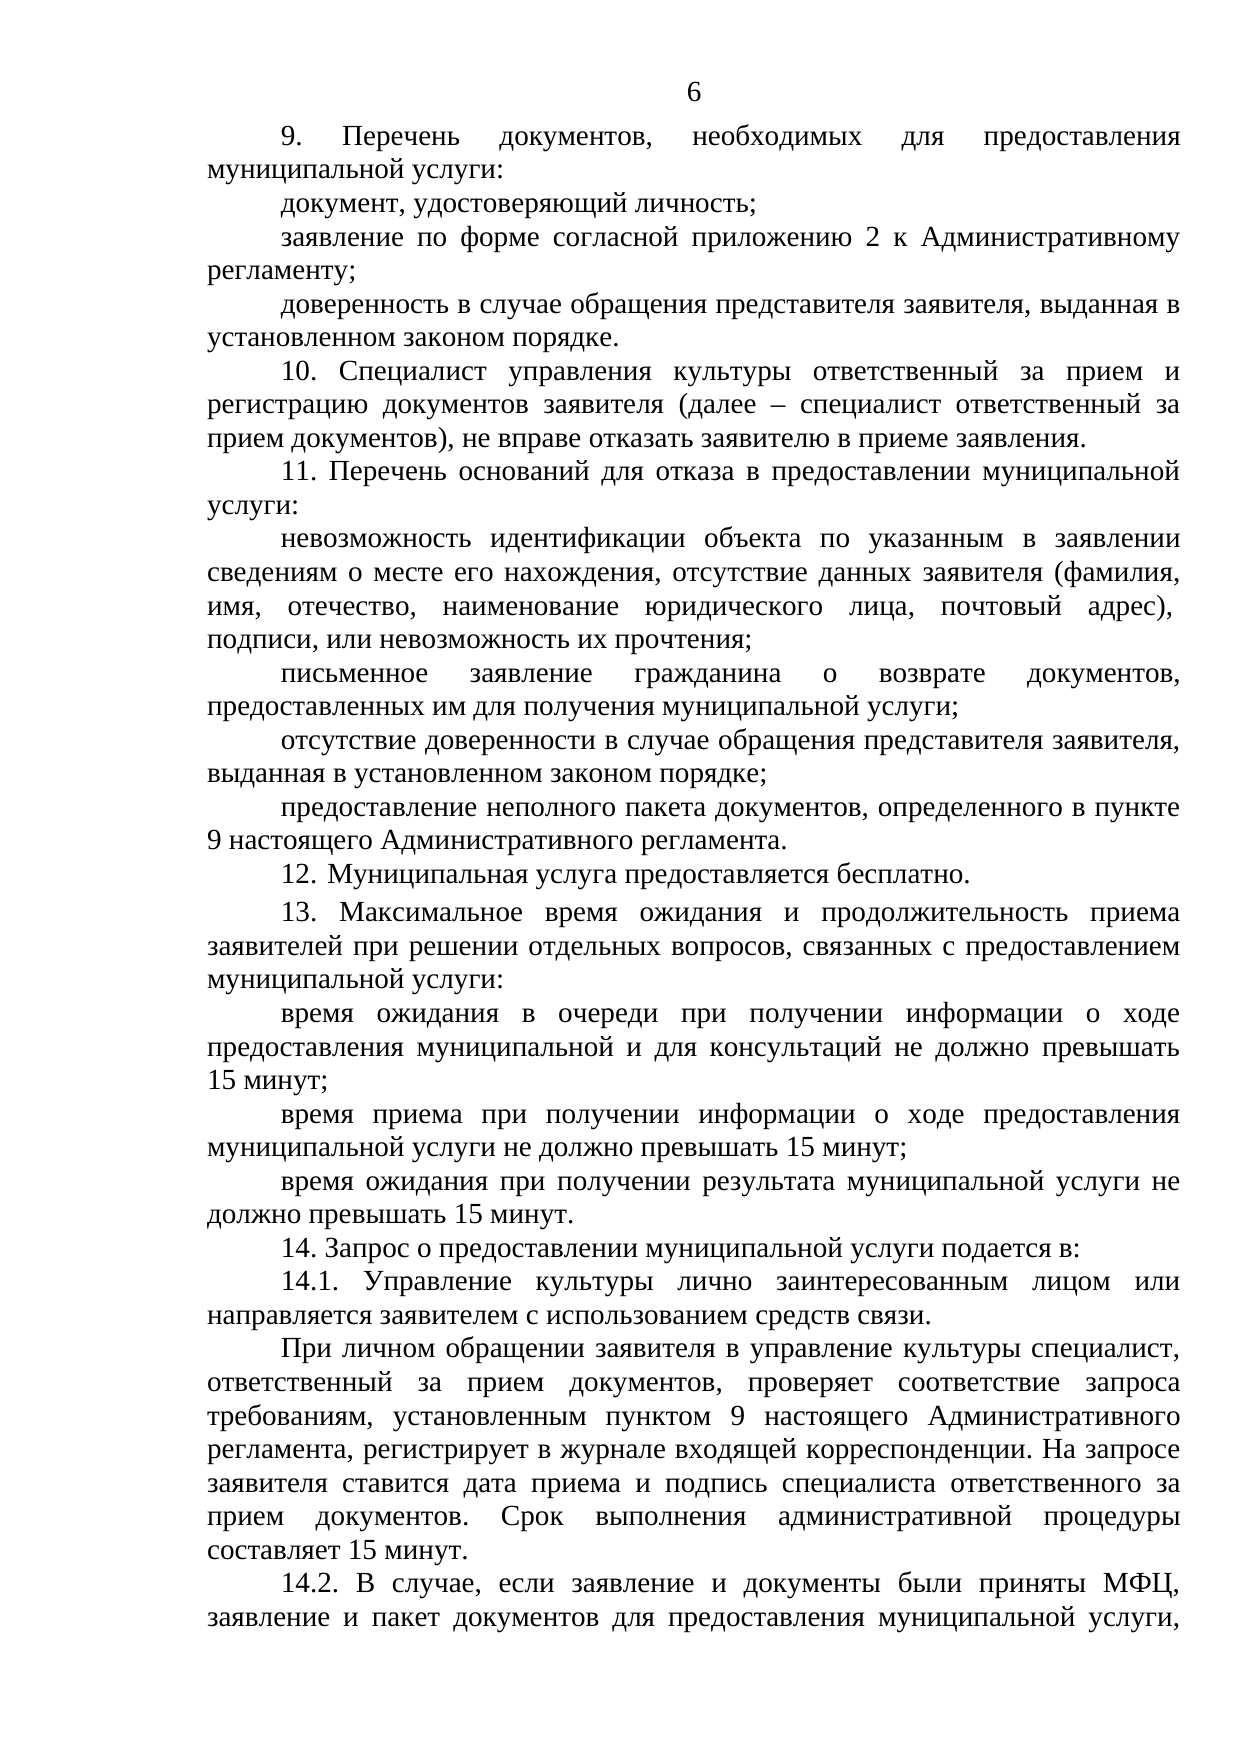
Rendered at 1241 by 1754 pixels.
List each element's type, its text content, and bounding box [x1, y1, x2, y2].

text 9. Перечень документов, необходимых для предоставления муниципальной услуги: [207, 118, 1181, 185]
text 13. Максимальное время ожидания и продолжительность приема заявителей при решении отдельных вопросов, связанных с предоставлением муниципальной услуги: [207, 894, 1181, 995]
text время ожидания в очереди при получении информации о ходе предоставления муниципальной и для консультаций не должно превышать 15 минут; [207, 995, 1181, 1096]
text 14. Запрос о предоставлении муниципальной услуги подается в: [207, 1230, 1181, 1263]
text отсутствие доверенности в случае обращения представителя заявителя, выданная в установленном законом порядке; [207, 722, 1181, 789]
text 14.1. Управление культуры лично заинтересованным лицом или направляется заявителем с использованием средств связи. [207, 1263, 1181, 1331]
text время ожидания при получении результата муниципальной услуги не должно превышать 15 минут. [207, 1163, 1181, 1230]
text 11. Перечень оснований для отказа в предоставлении муниципальной услуги: [207, 453, 1181, 521]
text При личном обращении заявителя в управление культуры специалист, ответственный за прием документов, проверяет соответствие запроса требованиям, установленным пунктом 9 настоящего Административного регламента, регистрирует в журнале входящей корреспонденции. На запросе заявителя ставится дата приема и подпись специалиста ответственного за прием документов. Срок выполнения административной процедуры составляет 15 минут. [207, 1331, 1181, 1565]
text заявление по форме согласной приложению 2 к Административному регламенту; [207, 219, 1181, 286]
text письменное заявление гражданина о возврате документов, предоставленных им для получения муниципальной услуги; [207, 655, 1181, 722]
text время приема при получении информации о ходе предоставления муниципальной услуги не должно превышать 15 минут; [207, 1096, 1181, 1163]
text доверенность в случае обращения представителя заявителя, выданная в установленном законом порядке. [207, 286, 1181, 353]
text документ, удостоверяющий личность; [207, 185, 1181, 219]
text невозможность идентификации объекта по указанным в заявлении сведениям о месте его нахождения, отсутствие данных заявителя (фамилия, имя, отечество, наименование юридического лица, почтовый адрес), подписи, или невозможность их прочтения; [207, 521, 1181, 655]
list Муниципальная услуга предоставляется бесплатно. [281, 856, 1181, 889]
text предоставление неполного пакета документов, определенного в пункте 9 настоящего Административного регламента. [207, 789, 1181, 856]
text 10. Специалист управления культуры ответственный за прием и регистрацию документов заявителя (далее – специалист ответственный за прием документов), не вправе отказать заявителю в приеме заявления. [207, 353, 1181, 453]
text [207, 1565, 1181, 1632]
